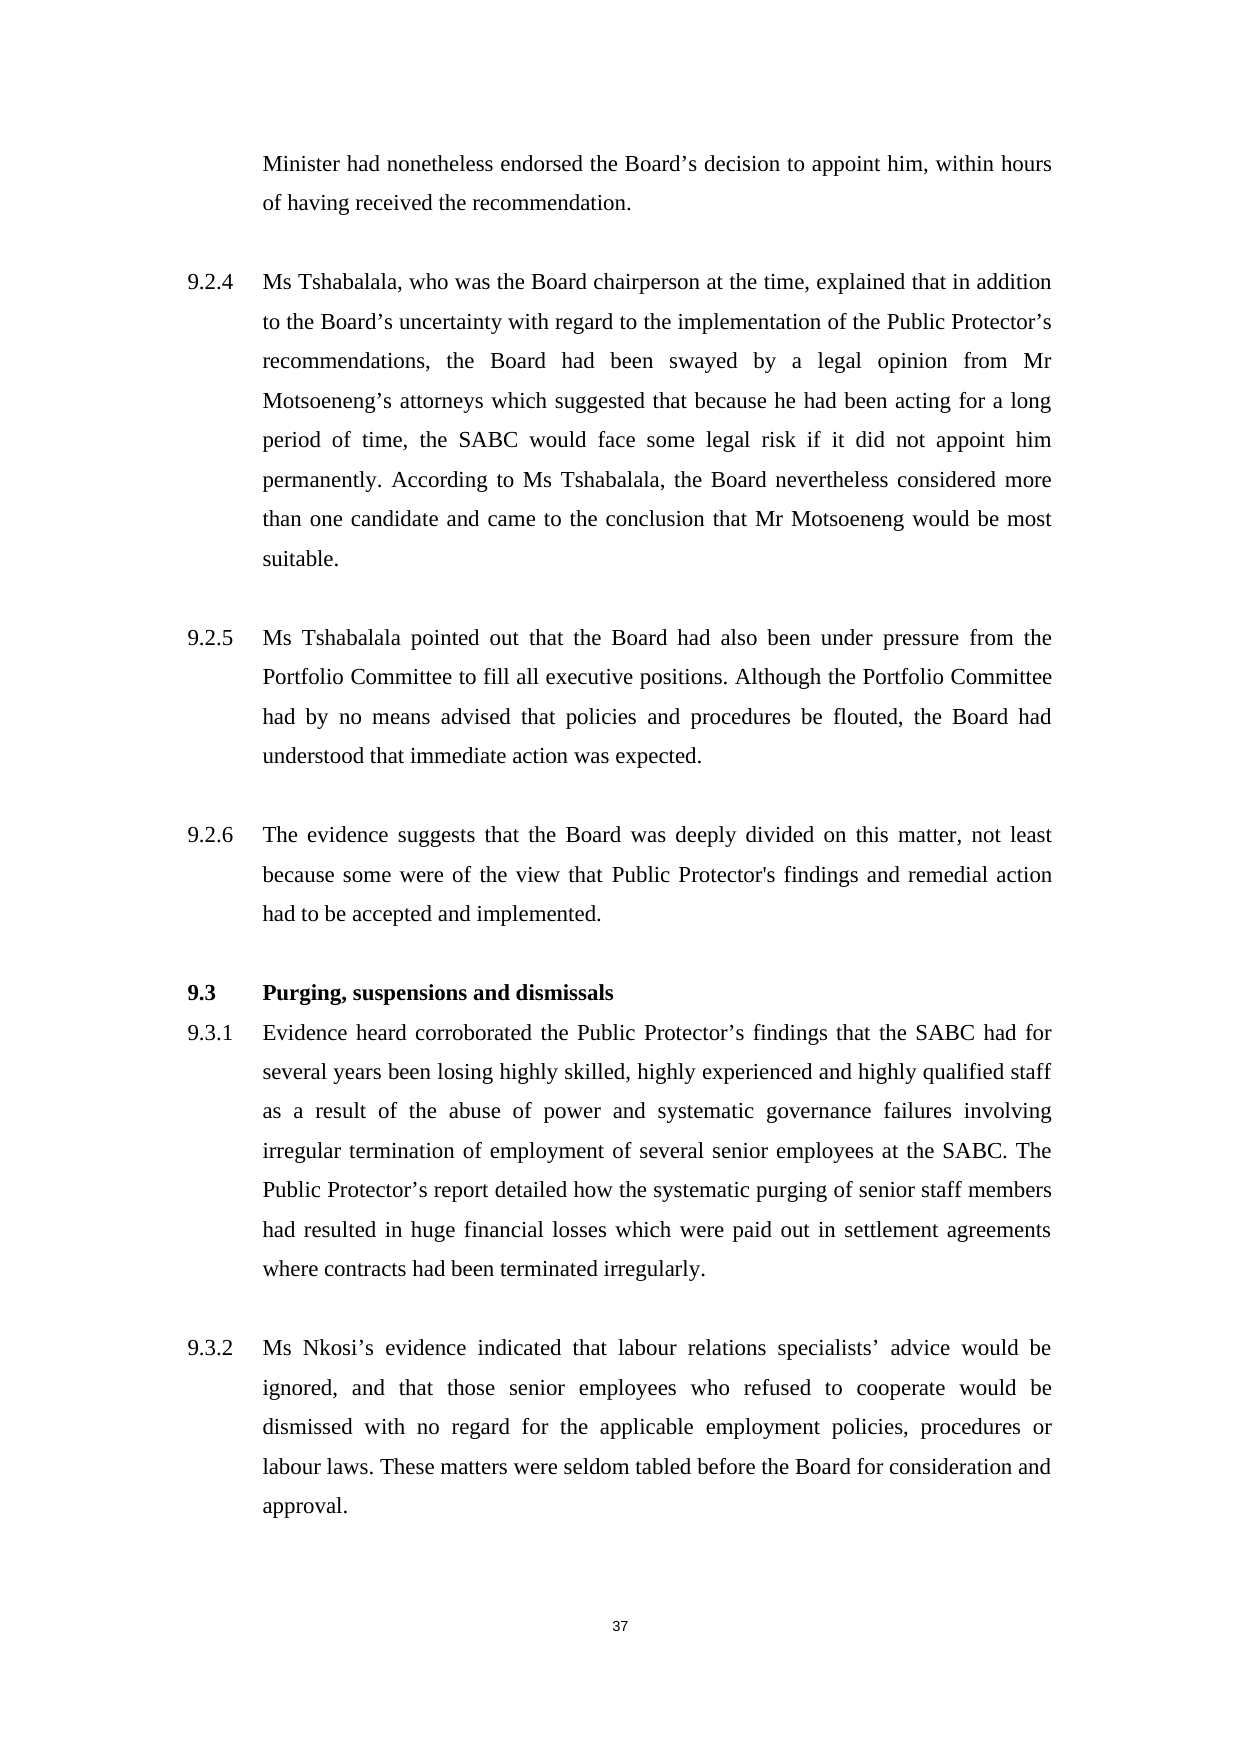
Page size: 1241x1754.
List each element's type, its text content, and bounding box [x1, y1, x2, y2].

text 9.3.2 Ms Nkosi’s evidence indicated that labour relations specialists’ advice would be ignored, and that those senior employees who refused to cooperate would be dismissed with no regard for the applicable employment policies, procedures or labour laws. These matters were seldom tabled before the Board for consideration and approval. [187, 1334, 1053, 1519]
text 9.2.4 Ms Tshabalala, who was the Board chairperson at the time, explained that in addition to the Board’s uncertainty with regard to the implementation of the Public Protector’s recommendations, the Board had been swayed by a legal opinion from Mr Motsoeneng’s attorneys which suggested that because he had been acting for a long period of time, the SABC would face some legal risk if it did not appoint him permanently. According to Ms Tshabalala, the Board nevertheless considered more than one candidate and came to the conclusion that Mr Motsoeneng would be most suitable. [187, 268, 1053, 571]
text 9.2.6 The evidence suggests that the Board was deeply divided on this matter, not least because some were of the view that Public Protector's findings and remedial action had to be accepted and implemented. [187, 821, 1053, 926]
text 9.3.1 Evidence heard corroborated the Public Protector’s findings that the SABC had for several years been losing highly skilled, highly experienced and highly qualified staff as a result of the abuse of power and systematic governance failures involving irregular termination of employment of several senior employees at the SABC. The Public Protector’s report detailed how the systematic purging of senior staff members had resulted in huge financial losses which were paid out in settlement agreements where contracts had been terminated irregularly. [187, 1018, 1053, 1282]
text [187, 150, 1053, 216]
text 9.3 Purging, suspensions and dismissals [187, 979, 1053, 1005]
text 9.2.5 Ms Tshabalala pointed out that the Board had also been under pressure from the Portfolio Committee to fill all executive positions. Although the Portfolio Committee had by no means advised that policies and procedures be flouted, the Board had understood that immediate action was expected. [187, 624, 1053, 768]
